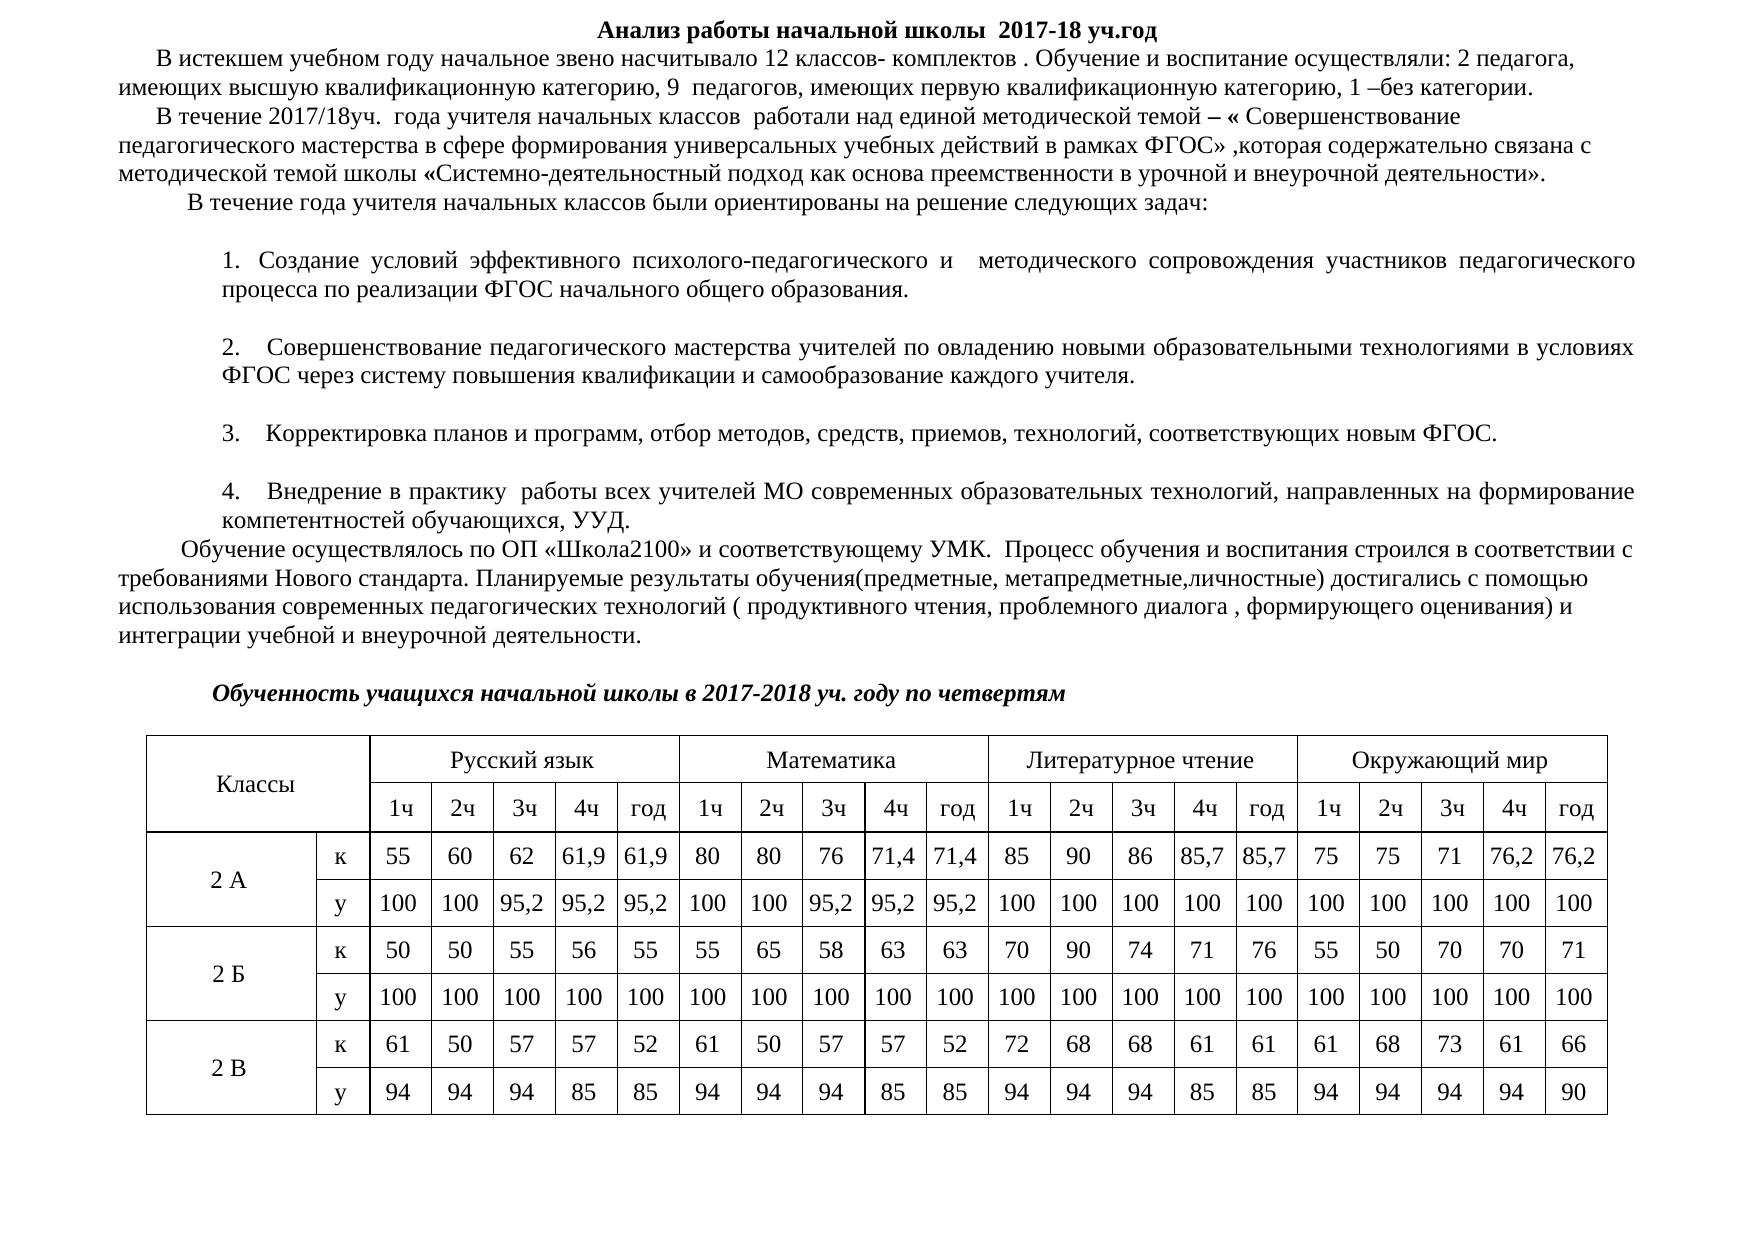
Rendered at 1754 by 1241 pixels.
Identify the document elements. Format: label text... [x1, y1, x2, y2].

table_cell 55 [1298, 927, 1359, 973]
table_cell 76 [1237, 927, 1297, 973]
table_cell 75 [1360, 833, 1421, 878]
table_cell 66 [1546, 1021, 1607, 1067]
text 1. Создание условий эффективного психолого-педагогического и методического сопровождения участников педагогического процесса по реализации ФГОС начального общего образования. [222, 245, 1636, 303]
table_cell 94 [371, 1068, 431, 1114]
table_cell к [317, 1021, 369, 1067]
table_cell 61 [1298, 1021, 1359, 1067]
table_cell 85 [1237, 1068, 1297, 1114]
table_cell 94 [680, 1068, 741, 1114]
table_cell 71 [1422, 833, 1483, 878]
table_cell 75 [1298, 833, 1359, 878]
table_cell 100 [680, 880, 741, 926]
table_cell 62 [494, 833, 555, 878]
table_cell 3ч [803, 783, 864, 831]
table_cell 2ч [742, 783, 802, 831]
table_cell 52 [927, 1021, 988, 1067]
table_header Классы [147, 736, 369, 831]
table_header Окружающий мир [1298, 736, 1607, 782]
table_cell 61 [680, 1021, 741, 1067]
table_header Русский язык [371, 736, 679, 782]
table_cell 100 [1360, 974, 1421, 1020]
table_cell 95,2 [494, 880, 555, 926]
table_cell 2 А [147, 833, 316, 926]
table_cell 65 [742, 927, 802, 973]
table_cell 100 [1360, 880, 1421, 926]
table_cell 72 [989, 1021, 1050, 1067]
table_cell 1ч [1298, 783, 1359, 831]
text 3. Корректировка планов и программ, отбор методов, средств, приемов, технологий, соответствующих новым ФГОС. [222, 418, 1636, 447]
table_cell 55 [494, 927, 555, 973]
table_cell 100 [1422, 974, 1483, 1020]
table_cell 57 [866, 1021, 926, 1067]
table_cell 85,7 [1237, 833, 1297, 878]
table_cell 100 [1237, 974, 1297, 1020]
table_cell 70 [1422, 927, 1483, 973]
table_cell 71,4 [866, 833, 926, 878]
table_cell 57 [803, 1021, 864, 1067]
table_cell 100 [989, 880, 1050, 926]
table_cell 90 [1051, 833, 1112, 878]
table_cell 50 [1360, 927, 1421, 973]
table_cell 63 [866, 927, 926, 973]
table_cell 61,9 [618, 833, 679, 878]
table_cell 71 [1546, 927, 1607, 973]
table_cell 85,7 [1175, 833, 1236, 878]
table_cell 55 [371, 833, 431, 878]
table_cell 95,2 [927, 880, 988, 926]
table_cell 100 [1051, 880, 1112, 926]
table_cell 94 [1298, 1068, 1359, 1114]
table_cell 55 [618, 927, 679, 973]
text Анализ работы начальной школы 2017-18 уч.год [118, 15, 1636, 43]
table_cell 50 [742, 1021, 802, 1067]
table_cell 56 [556, 927, 617, 973]
text Обучение осуществлялось по ОП «Школа2100» и соответствующему УМК. Процесс обучения и воспитания строился в соответствии с требованиями Нового стандарта. Планируемые результаты обучения(предметные, метапредметные,личностные) достигались с помощью использования современных педагогических технологий ( продуктивного чтения, проблемного диалога , формирующего оценивания) и интеграции учебной и внеурочной деятельности. [118, 534, 1636, 649]
table_cell 80 [680, 833, 741, 878]
table_cell 100 [866, 974, 926, 1020]
table_cell 100 [1484, 974, 1545, 1020]
table_cell 100 [618, 974, 679, 1020]
table_cell 63 [927, 927, 988, 973]
table_cell 94 [1422, 1068, 1483, 1114]
text 2. Совершенствование педагогического мастерства учителей по овладению новыми образовательными технологиями в условиях ФГОС через систему повышения квалификации и самообразование каждого учителя. [222, 332, 1636, 389]
table_cell 100 [432, 974, 493, 1020]
table_cell 2ч [1360, 783, 1421, 831]
table_cell 85 [618, 1068, 679, 1114]
table_cell 71 [1175, 927, 1236, 973]
table_header Литературное чтение [989, 736, 1297, 782]
table_cell 100 [1051, 974, 1112, 1020]
table_cell 100 [927, 974, 988, 1020]
table_cell 94 [1360, 1068, 1421, 1114]
table_cell 94 [742, 1068, 802, 1114]
table_cell 100 [1237, 880, 1297, 926]
table_cell 94 [494, 1068, 555, 1114]
table_cell к [317, 927, 369, 973]
table_cell 94 [432, 1068, 493, 1114]
table_cell 2 В [147, 1021, 316, 1114]
table_cell 100 [371, 974, 431, 1020]
table_cell год [927, 783, 988, 831]
table_cell 52 [618, 1021, 679, 1067]
text 4. Внедрение в практику работы всех учителей МО современных образовательных технологий, направленных на формирование компетентностей обучающихся, УУД. [222, 476, 1636, 534]
table_cell год [1546, 783, 1607, 831]
table_cell 100 [742, 880, 802, 926]
text В истекшем учебном году начальное звено насчитывало 12 классов- комплектов . Обучение и воспитание осуществляли: 2 педагога, имеющих высшую квалификационную категорию, 9 педагогов, имеющих первую квалификационную категорию, 1 –без категории. В течение 2017/18уч. года учителя начальных классов работали над единой методической темой – « Совершенствование педагогического мастерства в сфере формирования универсальных учебных действий в рамках ФГОС» ,которая содержательно связана с методической темой школы «Системно-деятельностный подход как основа преемственности в урочной и внеурочной деятельности». [118, 43, 1636, 187]
table_cell 80 [742, 833, 802, 878]
table_cell 100 [556, 974, 617, 1020]
table_cell 86 [1113, 833, 1174, 878]
table_cell 61 [1175, 1021, 1236, 1067]
table_cell 4ч [1175, 783, 1236, 831]
table_cell 3ч [494, 783, 555, 831]
table_cell 85 [1175, 1068, 1236, 1114]
table_cell у [317, 880, 369, 926]
table_cell 4ч [866, 783, 926, 831]
table_cell 90 [1051, 927, 1112, 973]
table_cell 100 [494, 974, 555, 1020]
table_cell 70 [989, 927, 1050, 973]
table_cell 50 [432, 927, 493, 973]
table_cell 3ч [1113, 783, 1174, 831]
table_cell 94 [1051, 1068, 1112, 1114]
table_cell 57 [494, 1021, 555, 1067]
table_cell 95,2 [618, 880, 679, 926]
table_cell 58 [803, 927, 864, 973]
table_cell 100 [803, 974, 864, 1020]
table_cell 94 [803, 1068, 864, 1114]
table_cell 1ч [680, 783, 741, 831]
table_cell 2 Б [147, 927, 316, 1020]
table_cell 100 [1484, 880, 1545, 926]
table_cell 95,2 [866, 880, 926, 926]
table_cell 4ч [556, 783, 617, 831]
table_cell 70 [1484, 927, 1545, 973]
text Обученность учащихся начальной школы в 2017-2018 уч. году по четвертям [118, 678, 1630, 706]
table_cell 100 [1422, 880, 1483, 926]
table_cell 76,2 [1546, 833, 1607, 878]
table_cell 90 [1546, 1068, 1607, 1114]
table_cell 61 [371, 1021, 431, 1067]
table_cell 68 [1051, 1021, 1112, 1067]
table_cell 95,2 [803, 880, 864, 926]
table_cell 57 [556, 1021, 617, 1067]
table_cell 55 [680, 927, 741, 973]
table_cell 94 [989, 1068, 1050, 1114]
table_cell 60 [432, 833, 493, 878]
table_cell 100 [1175, 880, 1236, 926]
table_cell год [618, 783, 679, 831]
table_cell 74 [1113, 927, 1174, 973]
table_cell 1ч [989, 783, 1050, 831]
table_cell 100 [1113, 974, 1174, 1020]
table_cell 100 [1113, 880, 1174, 926]
table_cell 85 [556, 1068, 617, 1114]
table_cell 100 [1175, 974, 1236, 1020]
table_cell 71,4 [927, 833, 988, 878]
table_cell 100 [432, 880, 493, 926]
table_cell к [317, 833, 369, 878]
table_cell 68 [1113, 1021, 1174, 1067]
table_cell 61,9 [556, 833, 617, 878]
table_cell 100 [1298, 974, 1359, 1020]
text В течение года учителя начальных классов были ориентированы на решение следующих задач: [118, 187, 1636, 216]
table_cell 61 [1237, 1021, 1297, 1067]
table_cell 61 [1484, 1021, 1545, 1067]
table_cell 95,2 [556, 880, 617, 926]
table_cell 76 [803, 833, 864, 878]
table_header Математика [680, 736, 988, 782]
table_cell 100 [742, 974, 802, 1020]
table_cell 2ч [1051, 783, 1112, 831]
table_cell 94 [1484, 1068, 1545, 1114]
table_cell 73 [1422, 1021, 1483, 1067]
table_cell 85 [927, 1068, 988, 1114]
table_cell 50 [371, 927, 431, 973]
table_cell год [1237, 783, 1297, 831]
table_cell 94 [1113, 1068, 1174, 1114]
table_cell 100 [989, 974, 1050, 1020]
table_cell 100 [1298, 880, 1359, 926]
table_cell 85 [866, 1068, 926, 1114]
table_cell 4ч [1484, 783, 1545, 831]
table_cell 68 [1360, 1021, 1421, 1067]
table_cell у [317, 1068, 369, 1114]
table_cell 2ч [432, 783, 493, 831]
table_cell 100 [371, 880, 431, 926]
table_cell 100 [680, 974, 741, 1020]
table_cell 3ч [1422, 783, 1483, 831]
table_cell 100 [1546, 974, 1607, 1020]
table_cell 50 [432, 1021, 493, 1067]
table_cell у [317, 974, 369, 1020]
table_cell 100 [1546, 880, 1607, 926]
table_cell 76,2 [1484, 833, 1545, 878]
table_cell 1ч [371, 783, 431, 831]
table_cell 85 [989, 833, 1050, 878]
